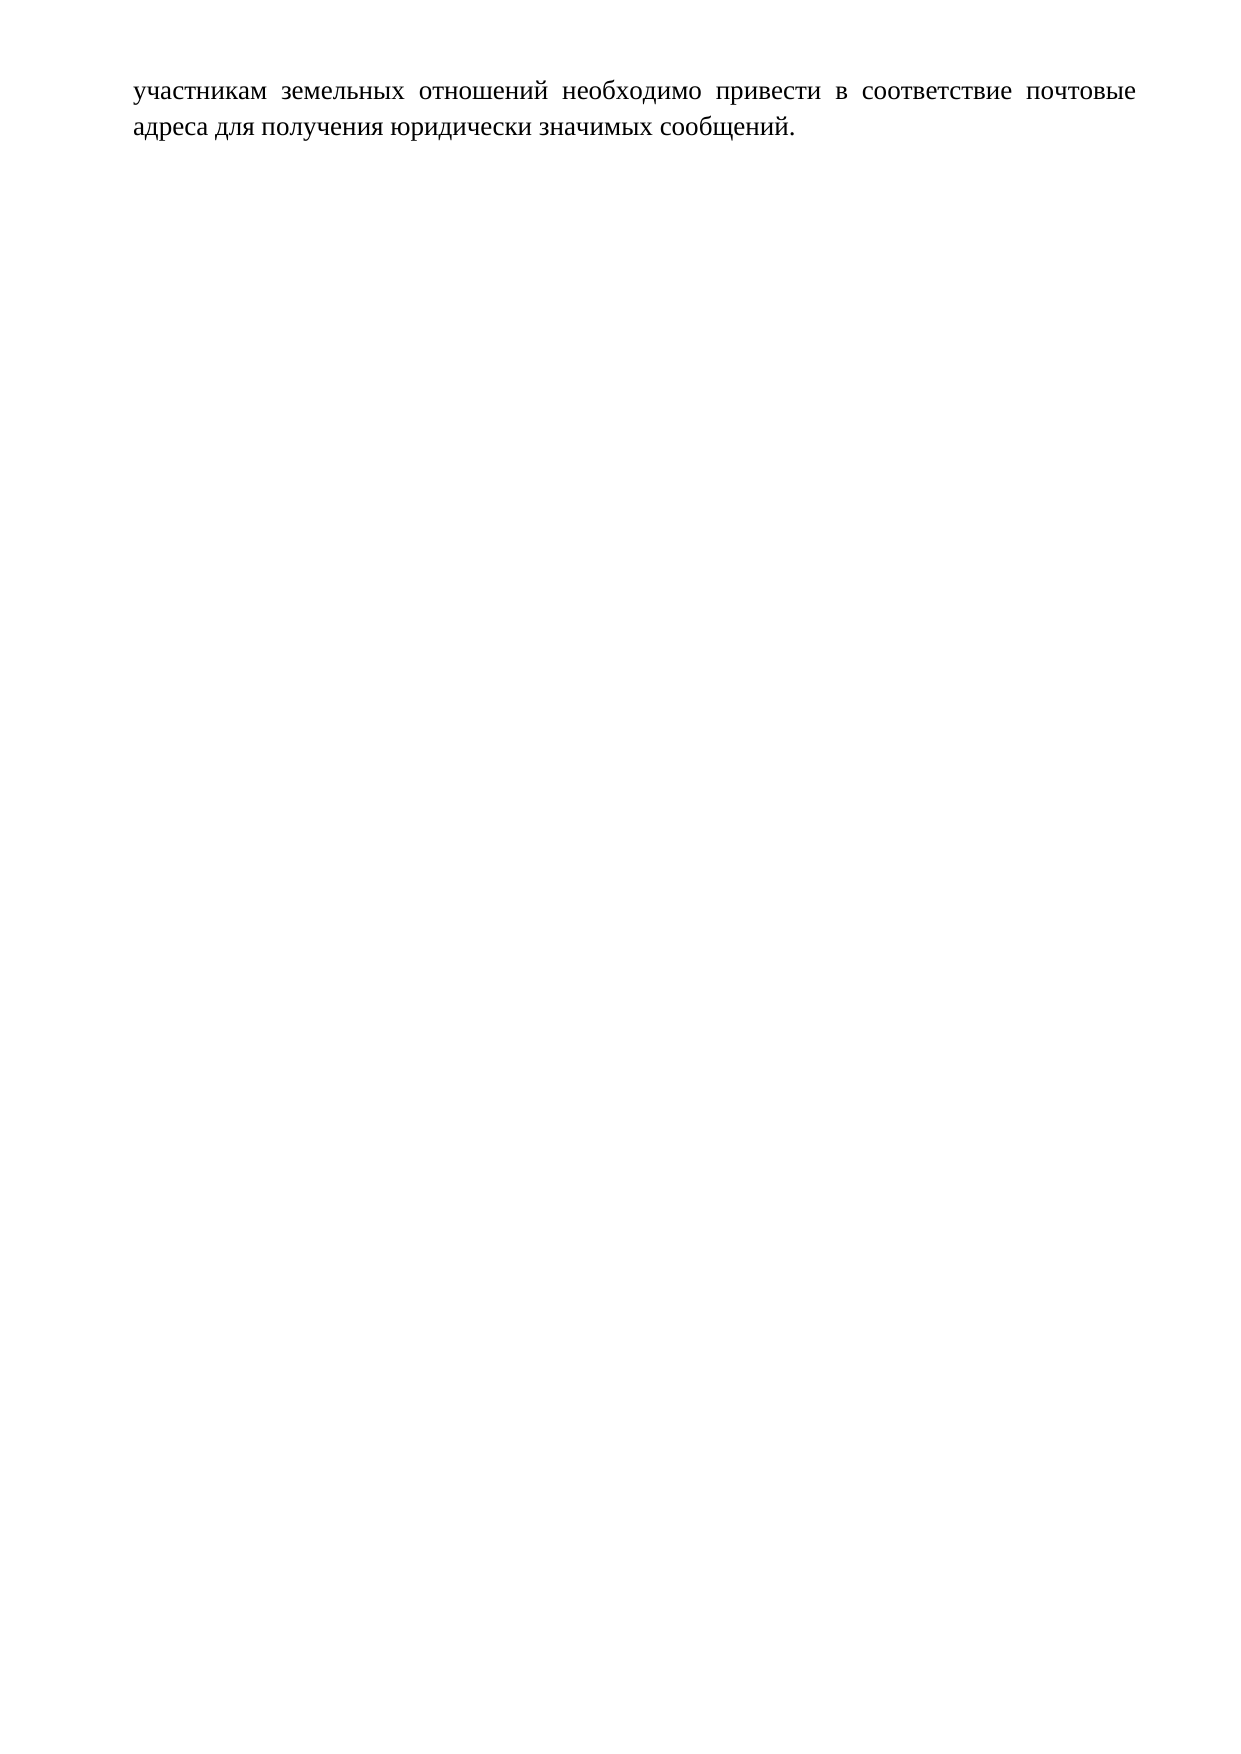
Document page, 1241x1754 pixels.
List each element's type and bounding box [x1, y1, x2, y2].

text [133, 74, 1137, 141]
